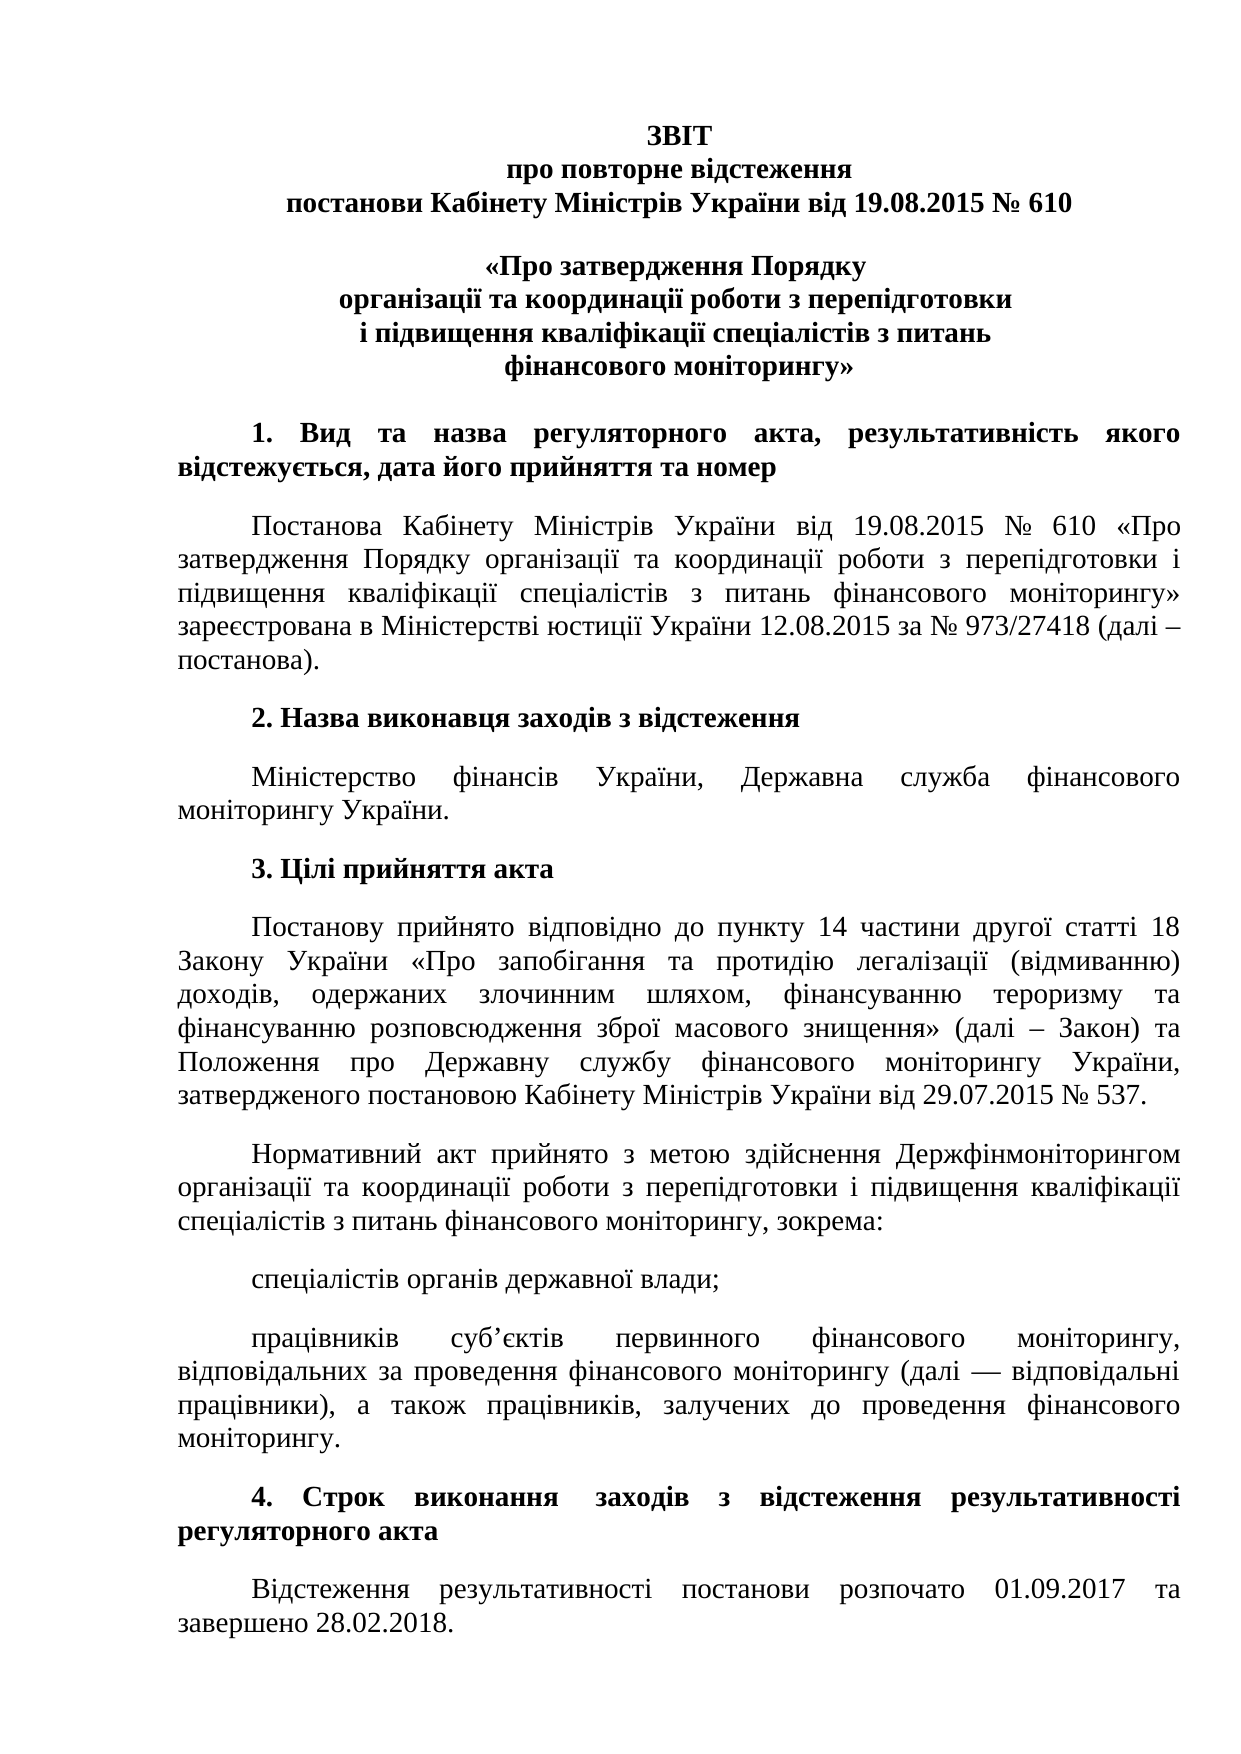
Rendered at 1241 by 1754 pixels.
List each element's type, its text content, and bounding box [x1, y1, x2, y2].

text Міністерство фінансів України, Державна служба фінансового моніторингу України. [177, 759, 1181, 826]
text Нормативний акт прийнято з метою здійснення Держфінмоніторингом організації та координації роботи з перепідготовки і підвищення кваліфікації спеціалістів з питань фінансового моніторингу, зокрема: [177, 1136, 1181, 1236]
text 1. Вид та назва регуляторного акта, результативність якого відстежується, дата його прийняття та номер [177, 416, 1181, 483]
text Постанова Кабінету Міністрів України від 19.08.2015 № 610 «Про затвердження Порядку організації та координації роботи з перепідготовки і підвищення кваліфікації спеціалістів з питань фінансового моніторингу» зареєстрована в Міністерстві юстиції України 12.08.2015 за № 973/27418 (далі – постанова). [177, 508, 1181, 675]
text «Про затвердження Порядку організації та координації роботи з перепідготовки і підвищення кваліфікації спеціалістів з питань фінансового моніторингу» [177, 248, 1181, 382]
text ЗВІТ [177, 118, 1181, 152]
text 2. Назва виконавця заходів з відстеження [177, 700, 1181, 734]
text Відстеження результативності постанови розпочато 01.09.2017 та завершено 28.02.2018. [177, 1571, 1181, 1638]
text про повторне відстеження [177, 152, 1181, 185]
text 3. Цілі прийняття акта [177, 851, 1181, 884]
text 4. Строк виконання заходів з відстеження результативності регуляторного акта [177, 1479, 1181, 1546]
text Постанову прийнято відповідно до пункту 14 частини другої статті 18 Закону України «Про запобігання та протидію легалізації (відмиванню) доходів, одержаних злочинним шляхом, фінансуванню тероризму та фінансуванню розповсюдження зброї масового знищення» (далі – Закон) та Положення про Державну службу фінансового моніторингу України, затвердженого постановою Кабінету Міністрів України від 29.07.2015 № 537. [177, 909, 1181, 1111]
text постанови Кабінету Міністрів України від 19.08.2015 № 610 [177, 185, 1181, 219]
text працівників суб’єктів первинного фінансового моніторингу, відповідальних за проведення фінансового моніторингу (далі — відповідальні працівники), а також працівників, залучених до проведення фінансового моніторингу. [177, 1320, 1181, 1454]
text спеціалістів органів державної влади; [177, 1261, 1181, 1295]
